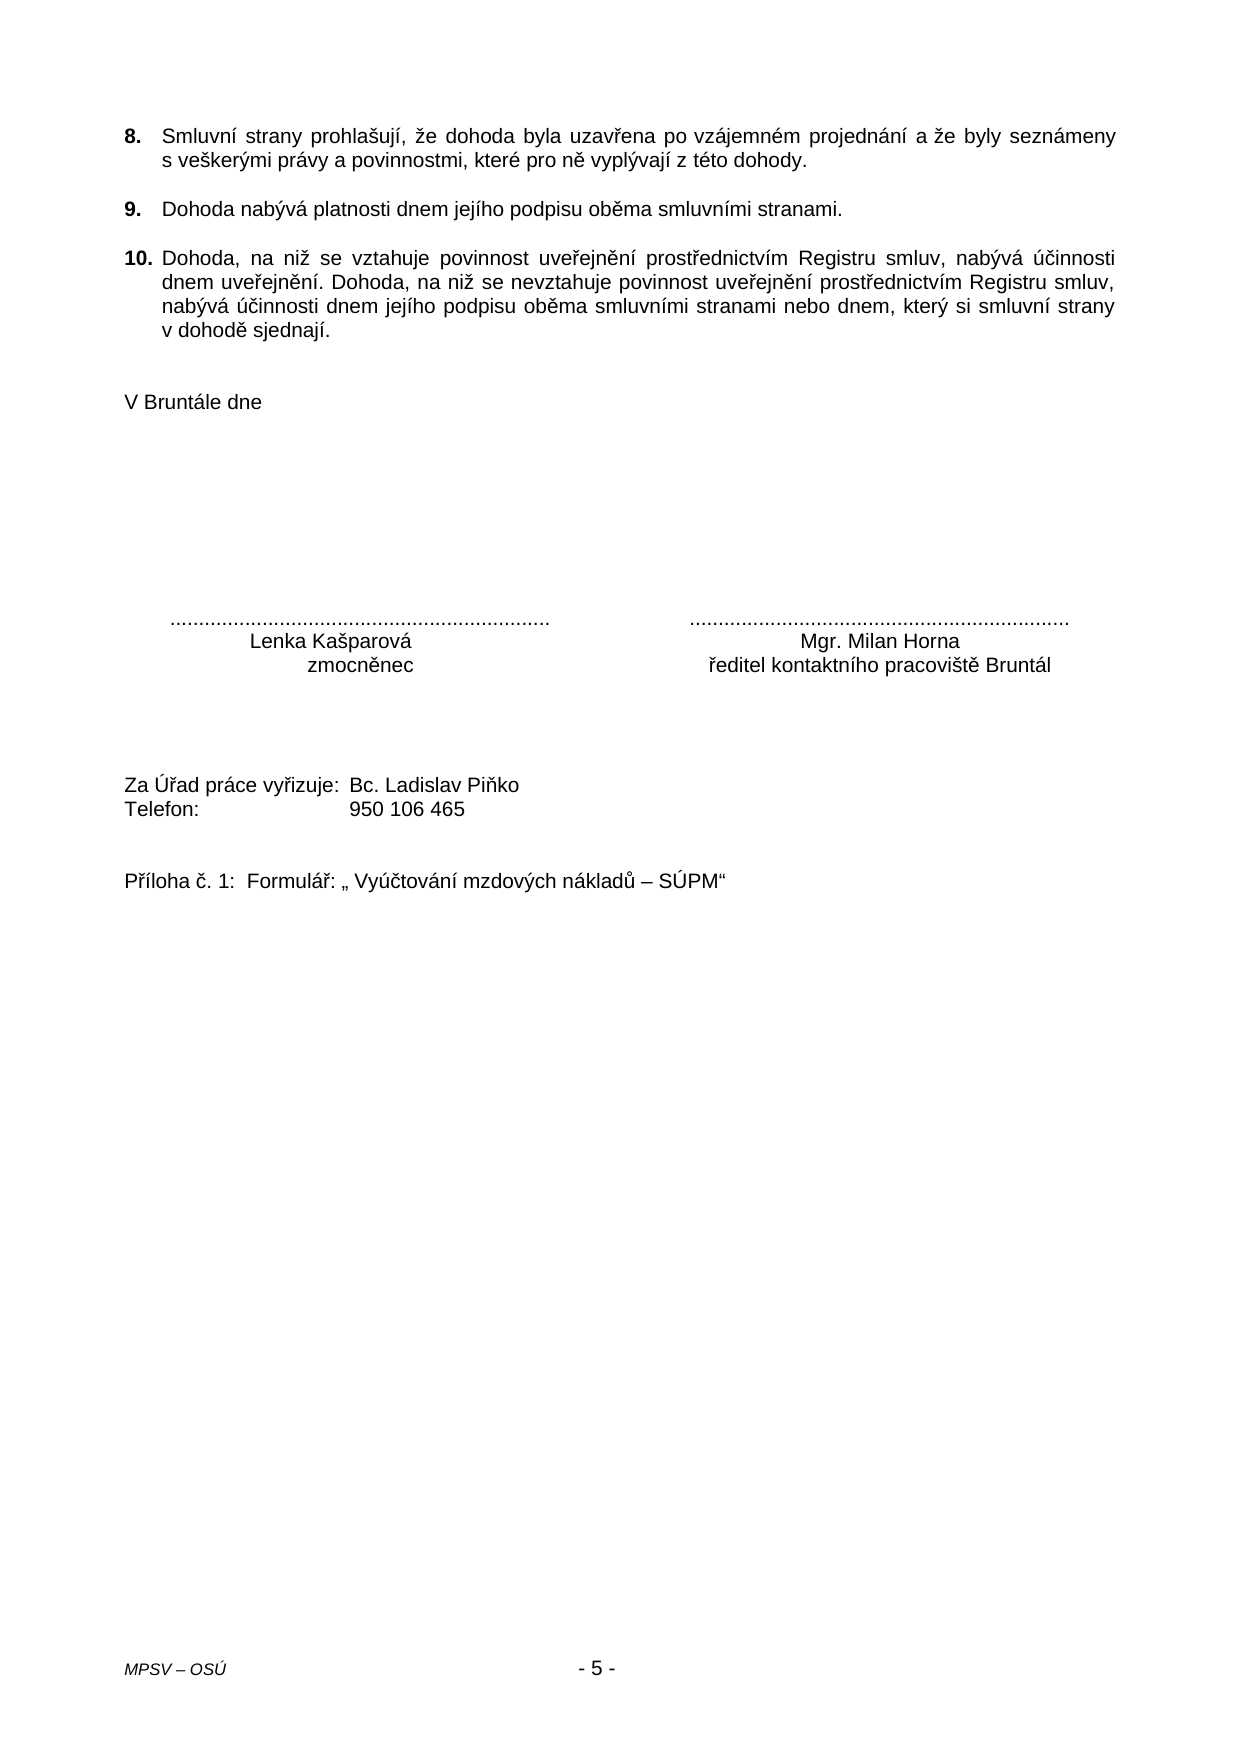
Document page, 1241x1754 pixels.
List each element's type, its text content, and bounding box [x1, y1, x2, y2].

text Příloha č. 1: Formulář: „ Vyúčtování mzdových nákladů – SÚPM“ [124, 869, 1116, 893]
text Lenka Kašparová zmocněnec [124, 629, 596, 677]
text Telefon: 950 106 465 [124, 797, 1116, 821]
text Za Úřad práce vyřizuje: Bc. Ladislav Piňko [124, 773, 1116, 797]
list Dohoda, na niž se vztahuje povinnost uveřejnění prostřednictvím Registru smluv, nabývá účinnosti dnem uveřejnění. Dohoda, na niž se nevztahuje povinnost uveřejnění prostřednictvím Registru smluv, nabývá účinnosti dnem jejího podpisu oběma smluvními stranami nebo dnem, který si smluvní strany v dohodě sjednají. [124, 246, 1116, 342]
list Smluvní strany prohlašují, že dohoda byla uzavřena po vzájemném projednání a že byly seznámeny s veškerými právy a povinnostmi, které pro ně vyplývají z této dohody. [124, 124, 1116, 172]
text V Bruntále dne [124, 390, 1116, 414]
text Mgr. Milan Horna [644, 629, 1116, 653]
list Dohoda nabývá platnosti dnem jejího podpisu oběma smluvními stranami. [124, 197, 1116, 221]
text ředitel kontaktního pracoviště Bruntál [644, 653, 1116, 677]
text .................................................................. [124, 605, 596, 629]
text .................................................................. [644, 605, 1116, 629]
